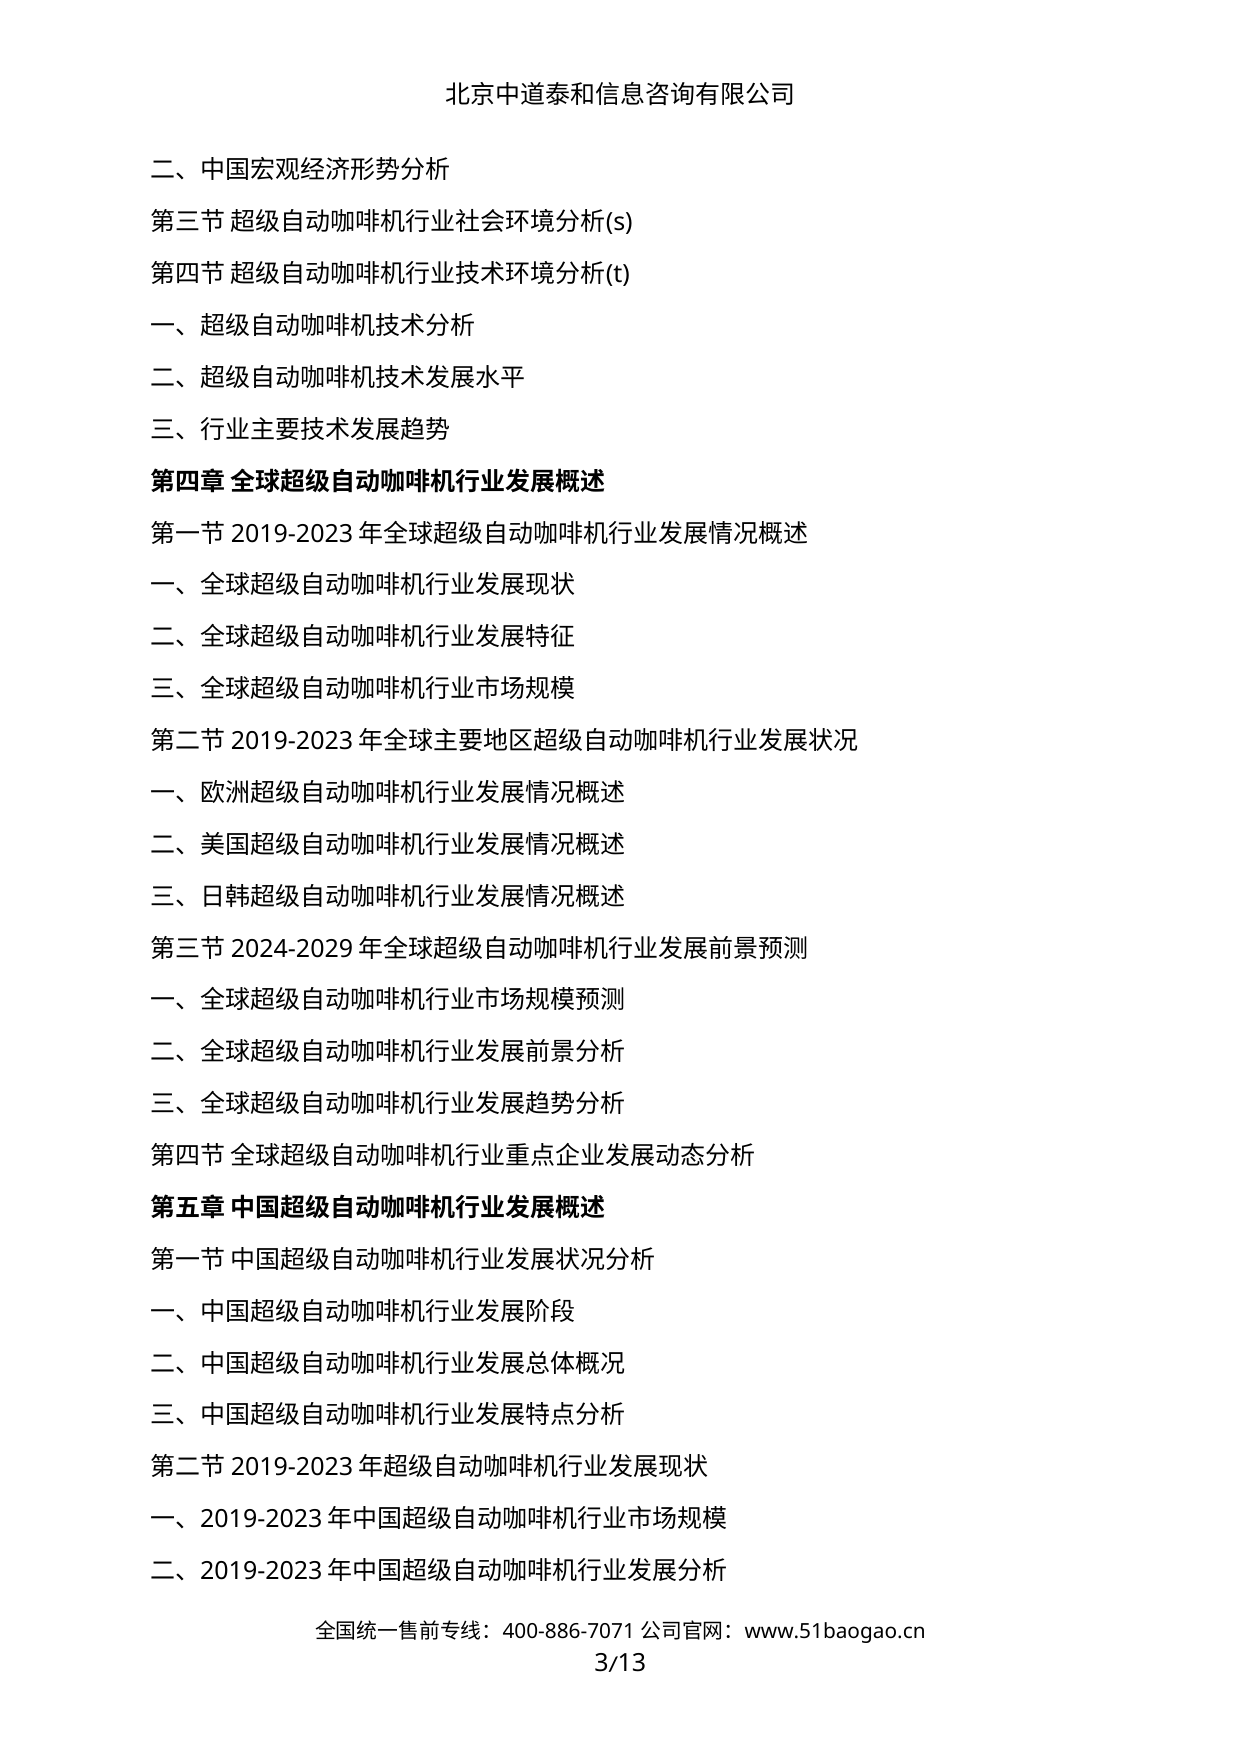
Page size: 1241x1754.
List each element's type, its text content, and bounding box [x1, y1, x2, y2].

text 一、全球超级自动咖啡机行业市场规模预测 [150, 980, 1090, 1016]
text 一、欧洲超级自动咖啡机行业发展情况概述 [150, 772, 1090, 809]
text 二、超级自动咖啡机技术发展水平 [150, 357, 1090, 394]
text 第二节 2019-2023年全球主要地区超级自动咖啡机行业发展状况 [150, 721, 1090, 757]
text 第四章 全球超级自动咖啡机行业发展概述 [150, 461, 1090, 497]
text 二、全球超级自动咖啡机行业发展前景分析 [150, 1032, 1090, 1068]
text 二、中国宏观经济形势分析 [150, 150, 1090, 186]
text 第一节 2019-2023年全球超级自动咖啡机行业发展情况概述 [150, 513, 1090, 549]
text 第五章 中国超级自动咖啡机行业发展概述 [150, 1187, 1090, 1224]
text 二、中国超级自动咖啡机行业发展总体概况 [150, 1343, 1090, 1379]
text 三、日韩超级自动咖啡机行业发展情况概述 [150, 876, 1090, 912]
text 三、全球超级自动咖啡机行业市场规模 [150, 669, 1090, 705]
text 一、2019-2023年中国超级自动咖啡机行业市场规模 [150, 1499, 1090, 1535]
text 第二节 2019-2023年超级自动咖啡机行业发展现状 [150, 1447, 1090, 1483]
text 二、2019-2023年中国超级自动咖啡机行业发展分析 [150, 1551, 1090, 1587]
text 第三节 2024-2029年全球超级自动咖啡机行业发展前景预测 [150, 928, 1090, 964]
text 二、美国超级自动咖啡机行业发展情况概述 [150, 824, 1090, 861]
text 第四节 全球超级自动咖啡机行业重点企业发展动态分析 [150, 1136, 1090, 1172]
text 一、全球超级自动咖啡机行业发展现状 [150, 565, 1090, 601]
text 第三节 超级自动咖啡机行业社会环境分析(s) [150, 202, 1090, 238]
text 三、行业主要技术发展趋势 [150, 409, 1090, 446]
text 三、中国超级自动咖啡机行业发展特点分析 [150, 1395, 1090, 1431]
text 第一节 中国超级自动咖啡机行业发展状况分析 [150, 1239, 1090, 1276]
text 一、超级自动咖啡机技术分析 [150, 306, 1090, 342]
text 第四节 超级自动咖啡机行业技术环境分析(t) [150, 254, 1090, 290]
text 二、全球超级自动咖啡机行业发展特征 [150, 617, 1090, 653]
text 三、全球超级自动咖啡机行业发展趋势分析 [150, 1084, 1090, 1120]
text 一、中国超级自动咖啡机行业发展阶段 [150, 1291, 1090, 1327]
